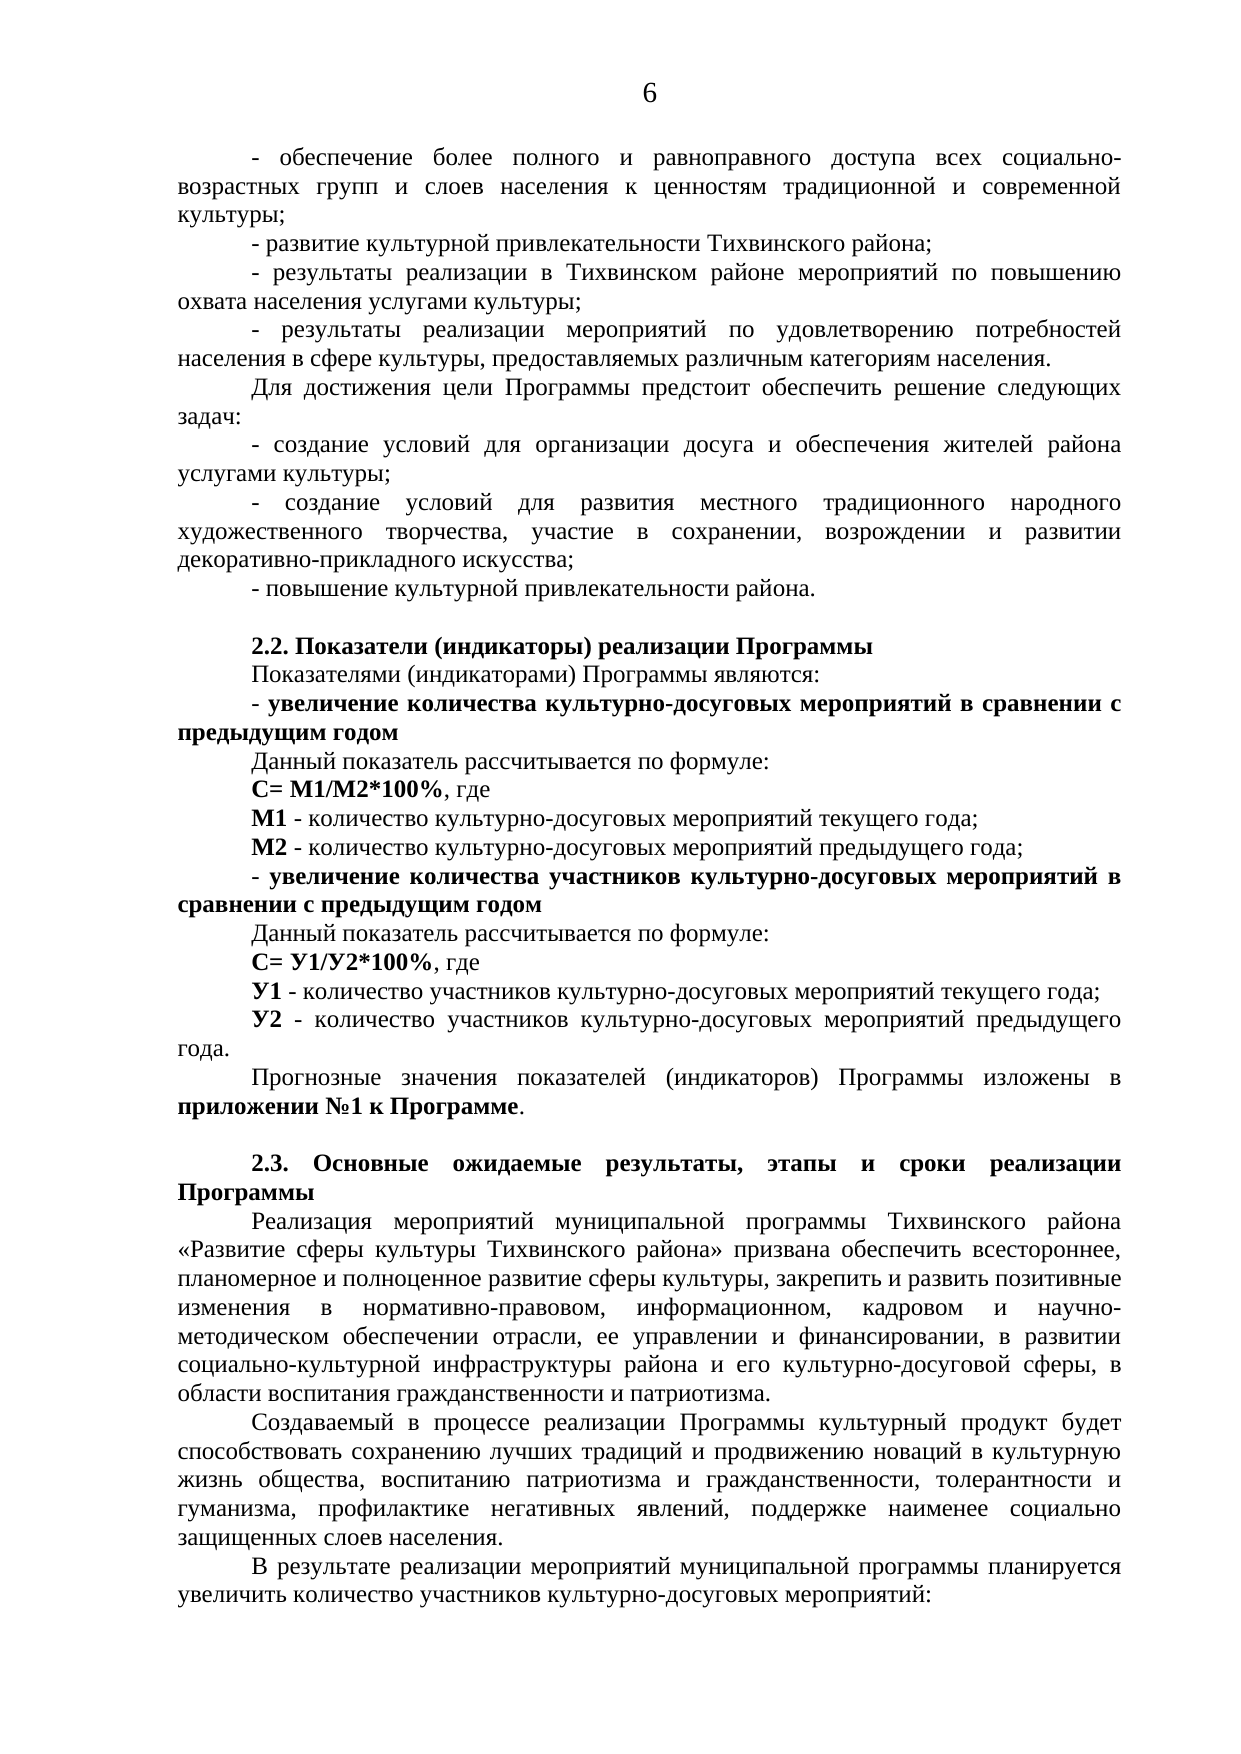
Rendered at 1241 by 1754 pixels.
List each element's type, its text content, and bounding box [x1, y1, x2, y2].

text В результате реализации мероприятий муниципальной программы планируется увеличить количество участников культурно-досуговых мероприятий: [177, 1551, 1122, 1608]
text М1 - количество культурно-досуговых мероприятий текущего года; [177, 803, 1122, 832]
text - увеличение количества культурно-досуговых мероприятий в сравнении с предыдущим годом [177, 688, 1122, 746]
text С= М1/М2*100%, где [177, 774, 1122, 803]
text М2 - количество культурно-досуговых мероприятий предыдущего года; [177, 832, 1122, 861]
text - результаты реализации в Тихвинском районе мероприятий по повышению охвата населения услугами культуры; [177, 257, 1122, 314]
text - повышение культурной привлекательности района. [177, 573, 1122, 602]
text - развитие культурной привлекательности Тихвинского района; [177, 228, 1122, 257]
text Для достижения цели Программы предстоит обеспечить решение следующих задач: [177, 372, 1122, 429]
text У1 - количество участников культурно-досуговых мероприятий текущего года; [177, 976, 1122, 1004]
text 2.2. Показатели (индикаторы) реализации Программы [177, 631, 1122, 659]
text - увеличение количества участников культурно-досуговых мероприятий в сравнении с предыдущим годом [177, 861, 1122, 918]
text - создание условий для организации досуга и обеспечения жителей района услугами культуры; [177, 429, 1122, 487]
text Создаваемый в процессе реализации Программы культурный продукт будет способствовать сохранению лучших традиций и продвижению новаций в культурную жизнь общества, воспитанию патриотизма и гражданственности, толерантности и гуманизма, профилактике негативных явлений, поддержке наименее социально защищенных слоев населения. [177, 1407, 1122, 1551]
text Реализация мероприятий муниципальной программы Тихвинского района «Развитие сферы культуры Тихвинского района» призвана обеспечить всестороннее, планомерное и полноценное развитие сферы культуры, закрепить и развить позитивные изменения в нормативно-правовом, информационном, кадровом и научно-методическом обеспечении отрасли, ее управлении и финансировании, в развитии социально-культурной инфраструктуры района и его культурно-досуговой сферы, в области воспитания гражданственности и патриотизма. [177, 1206, 1122, 1407]
text Показателями (индикаторами) Программы являются: [177, 659, 1122, 688]
text Данный показатель рассчитывается по формуле: [177, 918, 1122, 947]
text - обеспечение более полного и равноправного доступа всех социально-возрастных групп и слоев населения к ценностям традиционной и современной культуры; [177, 142, 1122, 228]
text С= У1/У2*100%, где [177, 947, 1122, 976]
text 2.3. Основные ожидаемые результаты, этапы и сроки реализации Программы [177, 1148, 1122, 1206]
text - результаты реализации мероприятий по удовлетворению потребностей населения в сфере культуры, предоставляемых различным категориям населения. [177, 314, 1122, 372]
text - создание условий для развития местного традиционного народного художественного творчества, участие в сохранении, возрождении и развитии декоративно-прикладного искусства; [177, 487, 1122, 573]
text У2 - количество участников культурно-досуговых мероприятий предыдущего года. [177, 1004, 1122, 1062]
text Данный показатель рассчитывается по формуле: [177, 746, 1122, 774]
text Прогнозные значения показателей (индикаторов) Программы изложены в приложении №1 к Программе. [177, 1062, 1122, 1119]
